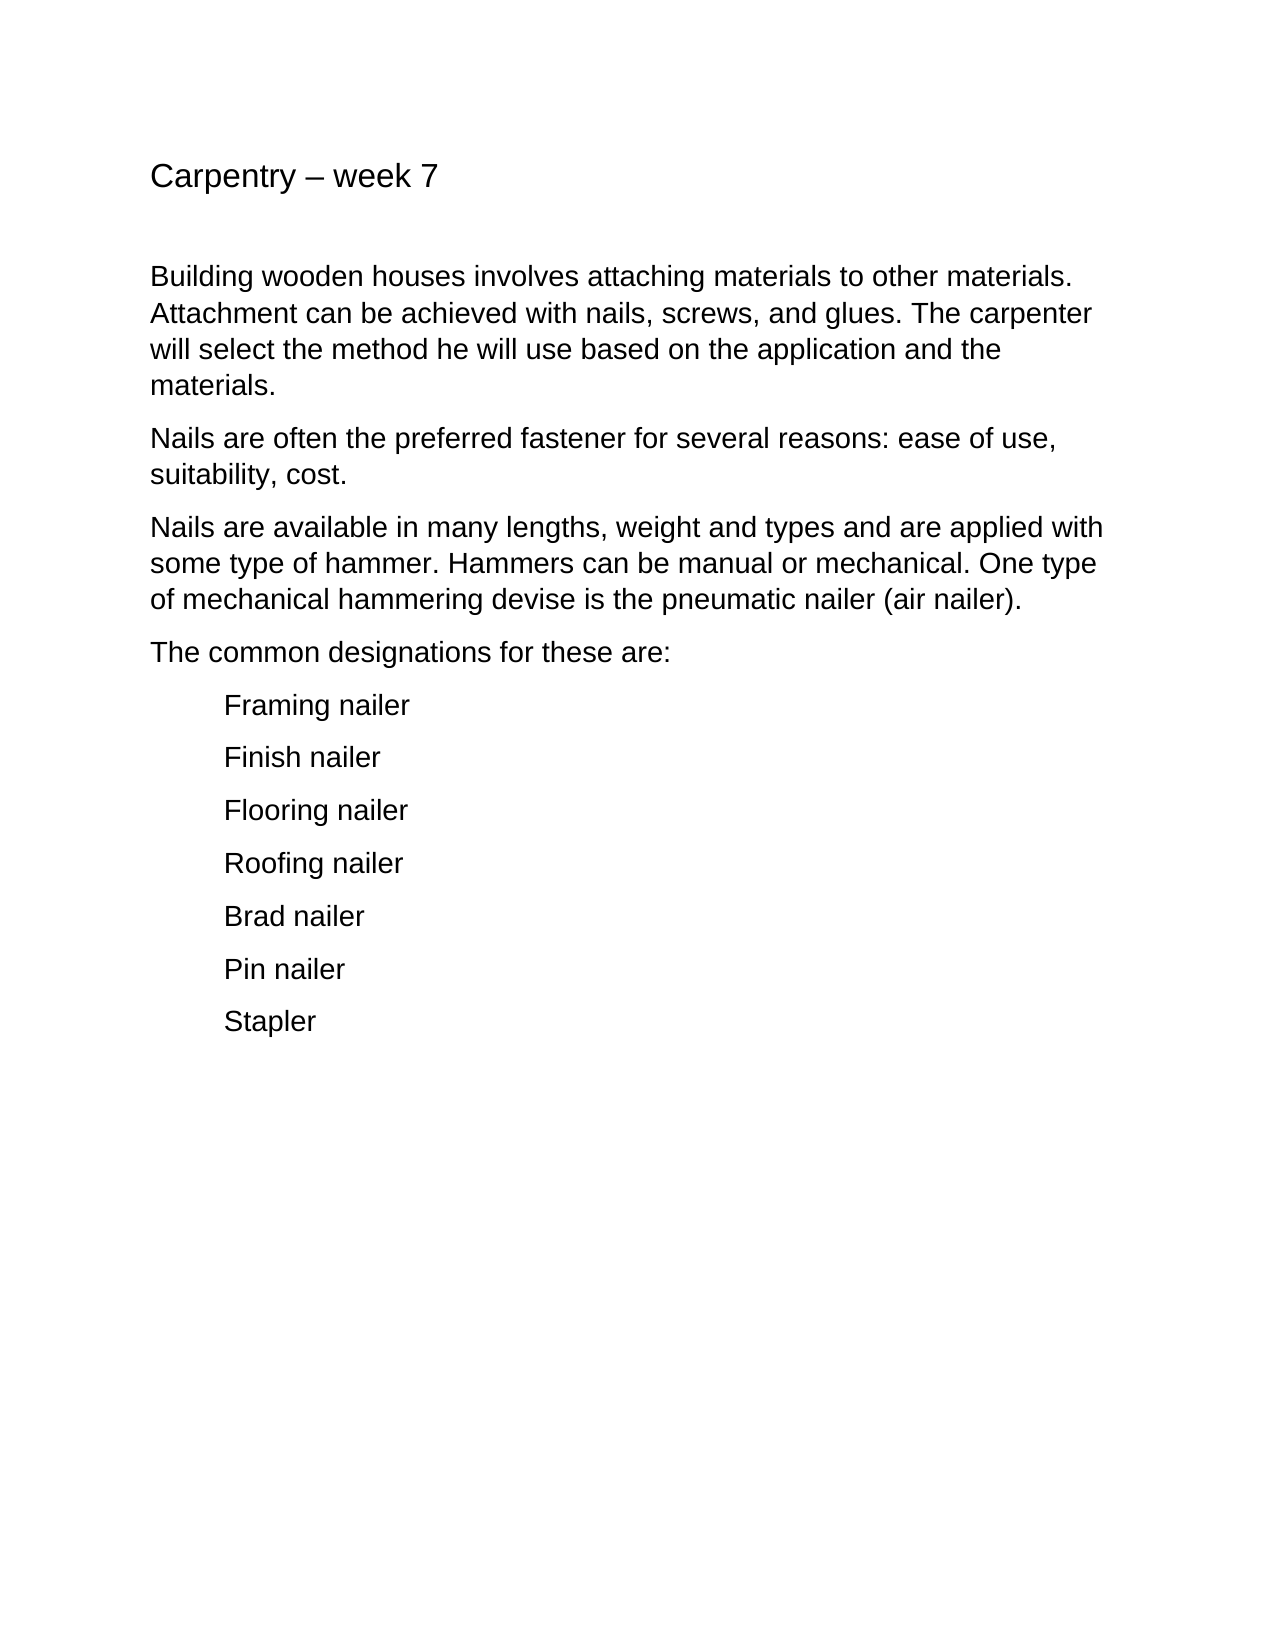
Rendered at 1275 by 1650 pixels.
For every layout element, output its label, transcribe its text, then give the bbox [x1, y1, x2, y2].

text Building wooden houses involves attaching materials to other materials. Attachment can be achieved with nails, screws, and glues. The carpenter will select the method he will use based on the application and the materials. [150, 259, 1125, 401]
text Brad nailer [150, 899, 1125, 932]
text Stapler [150, 1004, 1125, 1038]
text Framing nailer [150, 688, 1125, 721]
text Carpentry – week 7 [150, 156, 1125, 195]
text Nails are available in many lengths, weight and types and are applied with some type of hammer. Hammers can be manual or mechanical. One type of mechanical hammering devise is the pneumatic nailer (air nailer). [150, 510, 1125, 616]
text Pin nailer [150, 952, 1125, 985]
text Finish nailer [150, 740, 1125, 774]
text Flooring nailer [150, 793, 1125, 827]
text The common designations for these are: [150, 635, 1125, 668]
text Nails are often the preferred fastener for several reasons: ease of use, suitability, cost. [150, 421, 1125, 490]
text Roofing nailer [150, 846, 1125, 879]
